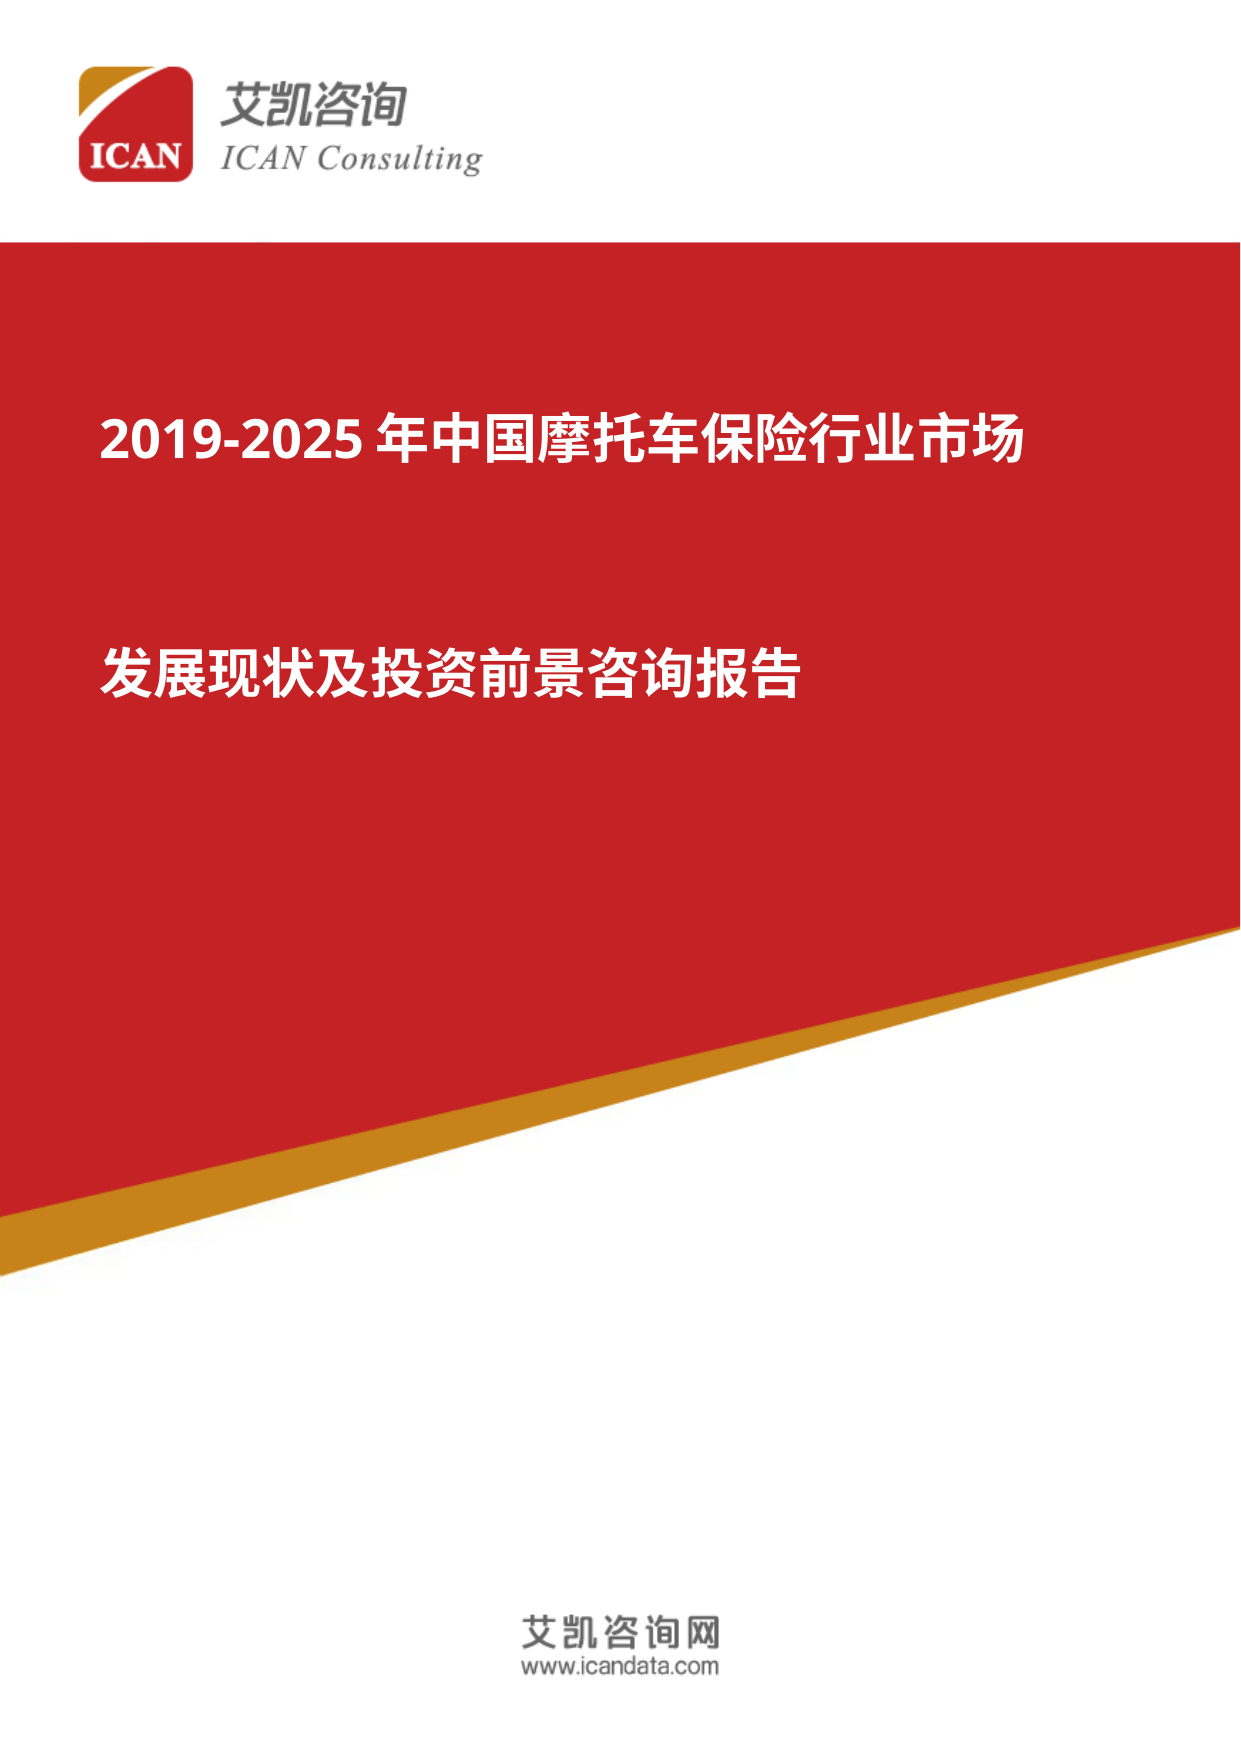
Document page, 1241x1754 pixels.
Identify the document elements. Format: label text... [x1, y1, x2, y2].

subtitle 2019-2025年中国摩托车保险行业市场发展现状及投资前景咨询报告 [99, 386, 1053, 718]
picture [0, 5, 1241, 1754]
